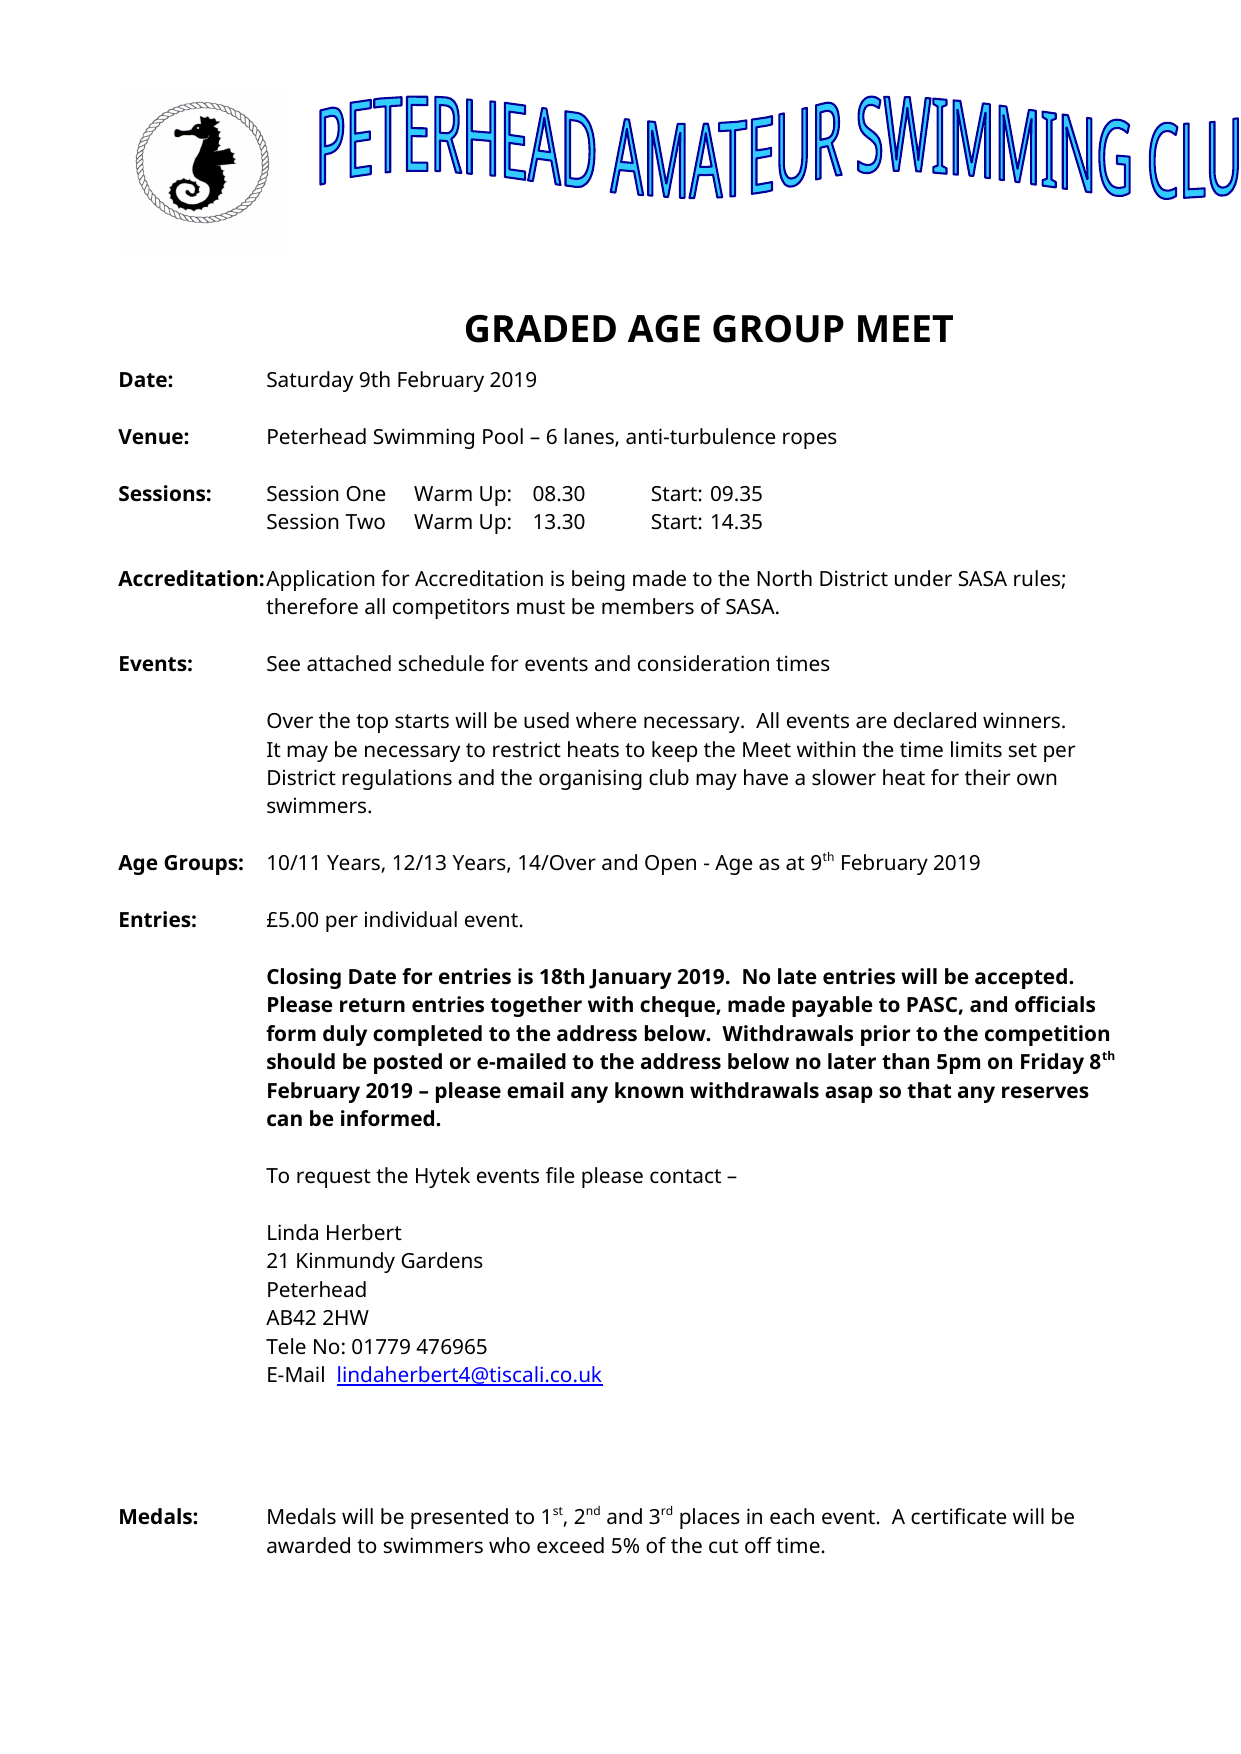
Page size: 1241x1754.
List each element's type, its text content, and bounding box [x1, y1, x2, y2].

text Session Two Warm Up: 13.30 Start: 14.35 [118, 507, 1122, 536]
text Accreditation: Application for Accreditation is being made to the North District under SASA rules; therefore all competitors must be members of SASA. [118, 564, 1122, 621]
text 21 Kinmundy Gardens [266, 1247, 1122, 1275]
text Age Groups: 10/11 Years, 12/13 Years, 14/Over and Open - Age as at 9th February 2019 [118, 848, 1122, 877]
text Linda Herbert [266, 1218, 1122, 1247]
text Date: Saturday 9th February 2019 [118, 365, 1122, 393]
text Tele No: 01779 476965 [118, 1332, 1122, 1360]
text Events: See attached schedule for events and consideration times [118, 649, 1122, 678]
text Over the top starts will be used where necessary. All events are declared winners. [118, 706, 1122, 735]
text Peterhead [266, 1275, 1122, 1303]
text AB42 2HW [266, 1303, 1122, 1332]
text Sessions: Session One Warm Up: 08.30 Start: 09.35 [118, 479, 1122, 507]
text E-Mail lindaherbert4@tiscali.co.uk [266, 1360, 1122, 1389]
text Medals: Medals will be presented to 1st, 2nd and 3rd places in each event. A certificate will be awarded to swimmers who exceed 5% of the cut off time. [118, 1502, 1122, 1559]
text To request the Hytek events file please contact – [266, 1161, 1122, 1190]
text Entries: £5.00 per individual event. [118, 905, 1122, 934]
text It may be necessary to restrict heats to keep the Meet within the time limits set per District regulations and the organising club may have a slower heat for their own swimmers. [266, 735, 1122, 820]
text Closing Date for entries is 18th January 2019. No late entries will be accepted. Please return entries together with cheque, made payable to PASC, and officials form duly completed to the address below. Withdrawals prior to the competition should be posted or e-mailed to the address below no later than 5pm on Friday 8th February 2019 – please email any known withdrawals asap so that any reserves can be informed. [266, 962, 1122, 1133]
picture [118, 88, 287, 252]
text Venue: Peterhead Swimming Pool – 6 lanes, anti-turbulence ropes [118, 422, 1122, 450]
